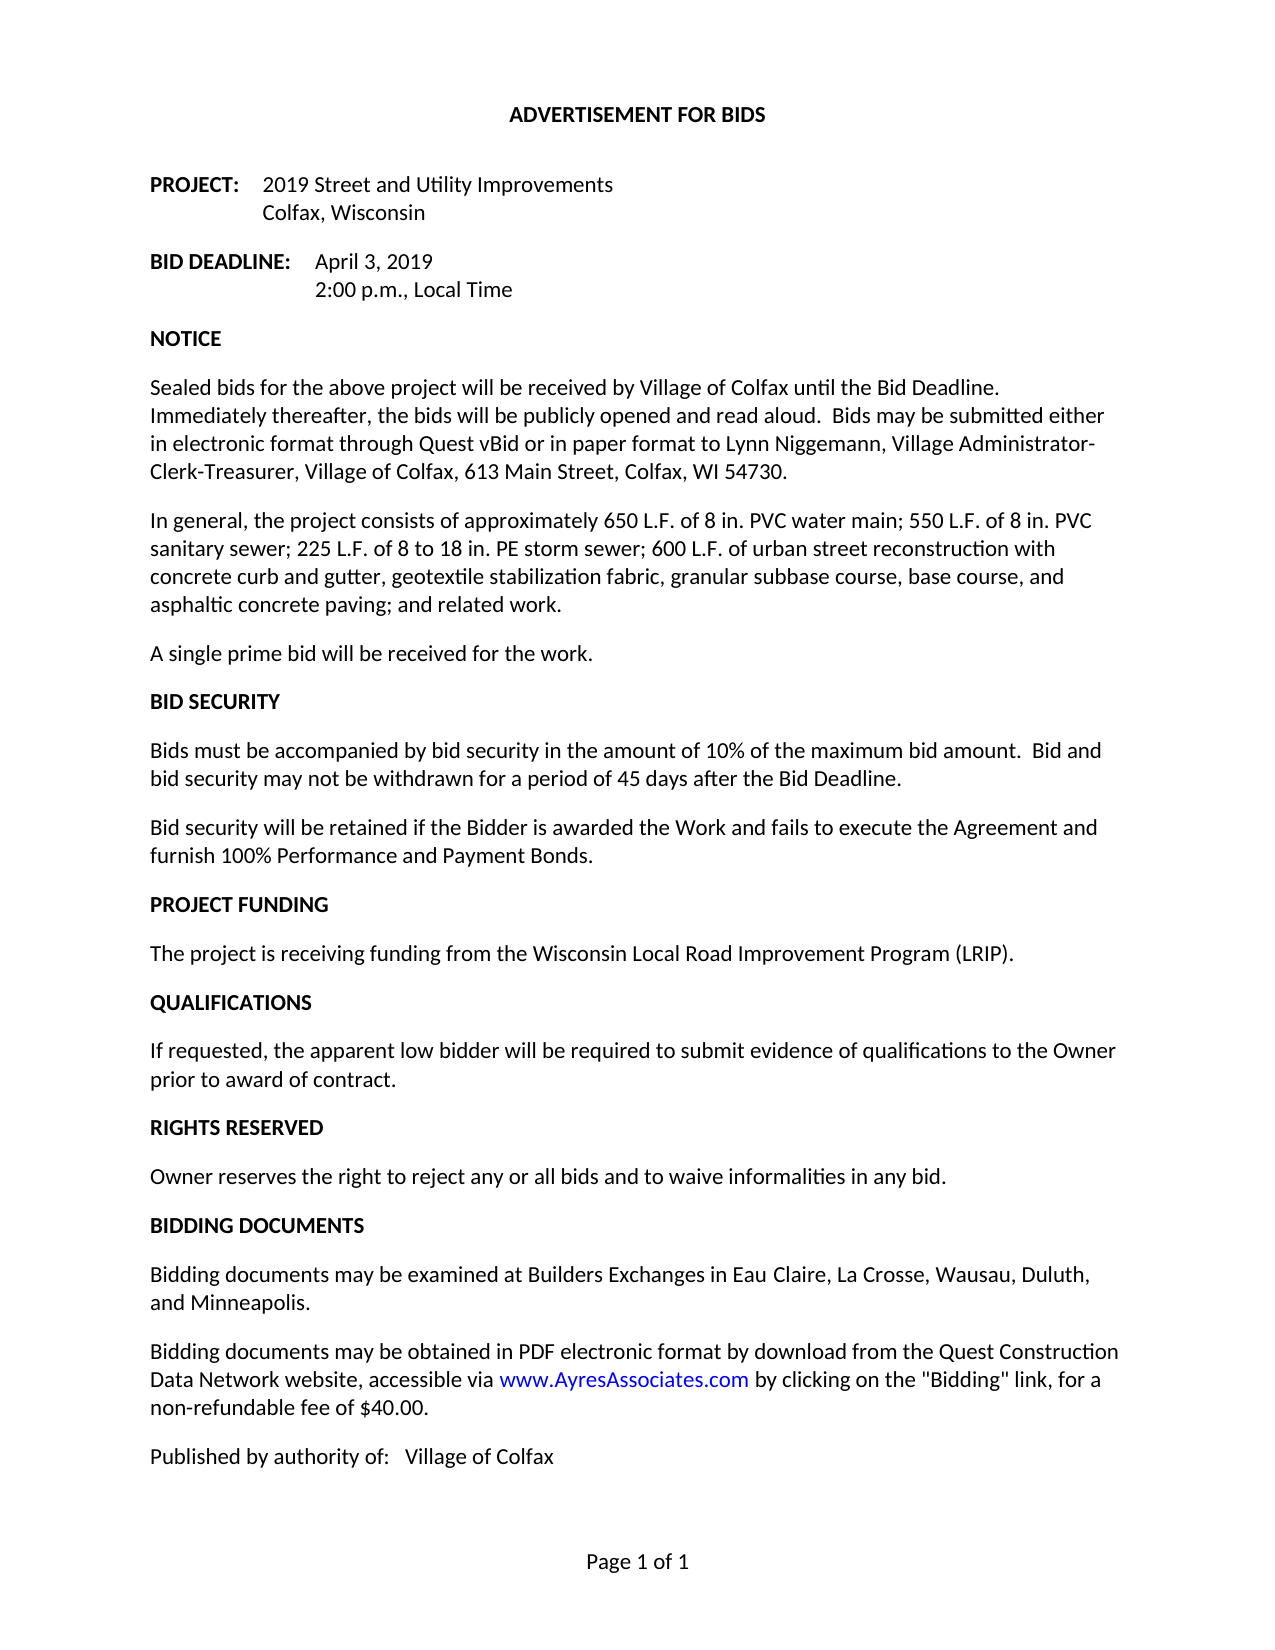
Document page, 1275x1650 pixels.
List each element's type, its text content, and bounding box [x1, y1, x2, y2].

text The project is receiving funding from the Wisconsin Local Road Improvement Program (LRIP). [150, 939, 1125, 967]
subtitle PROJECT FUNDING [150, 890, 1125, 918]
subtitle BID SECURITY [150, 687, 1125, 716]
text A single prime bid will be received for the work. [150, 639, 1125, 667]
text Bidding documents may be examined at Builders Exchanges in Eau Claire, La Crosse, Wausau, Duluth, and Minneapolis. [150, 1260, 1125, 1316]
text PROJECT: 2019 Street and Utility Improvements Colfax, Wisconsin [150, 170, 1125, 226]
text Owner reserves the right to reject any or all bids and to waive informalities in any bid. [150, 1162, 1125, 1190]
subtitle NOTICE [150, 324, 1125, 352]
text Sealed bids for the above project will be received by Village of Colfax until the Bid Deadline. Immediately thereafter, the bids will be publicly opened and read aloud. Bids may be submitted either in electronic format through Quest vBid or in paper format to Lynn Niggemann, Village Administrator-Clerk-Treasurer, Village of Colfax, 613 Main Street, Colfax, WI 54730. [150, 373, 1125, 485]
subtitle RIGHTS RESERVED [150, 1113, 1125, 1142]
text Bidding documents may be obtained in PDF electronic format by download from the Quest Construction Data Network website, accessible via www.AyresAssociates.com by clicking on the "Bidding" link, for a non-refundable fee of $40.00. [150, 1337, 1125, 1421]
text If requested, the apparent low bidder will be required to submit evidence of qualifications to the Owner prior to award of contract. [150, 1037, 1125, 1093]
text Bid security will be retained if the Bidder is awarded the Work and fails to execute the Agreement and furnish 100% Performance and Payment Bonds. [150, 813, 1125, 869]
subtitle ADVERTISEMENT FOR BIDS [150, 101, 1125, 128]
text BID DEADLINE: April 3, 2019 2:00 p.m., Local Time [150, 247, 1125, 303]
subtitle BIDDING DOCUMENTS [150, 1211, 1125, 1239]
subtitle QUALIFICATIONS [150, 988, 1125, 1016]
text Bids must be accompanied by bid security in the amount of 10% of the maximum bid amount. Bid and bid security may not be withdrawn for a period of 45 days after the Bid Deadline. [150, 736, 1125, 792]
text Published by authority of: Village of Colfax [150, 1442, 1125, 1470]
text In general, the project consists of approximately 650 L.F. of 8 in. PVC water main; 550 L.F. of 8 in. PVC sanitary sewer; 225 L.F. of 8 to 18 in. PE storm sewer; 600 L.F. of urban street reconstruction with concrete curb and gutter, geotextile stabilization fabric, granular subbase course, base course, and asphaltic concrete paving; and related work. [150, 506, 1125, 618]
